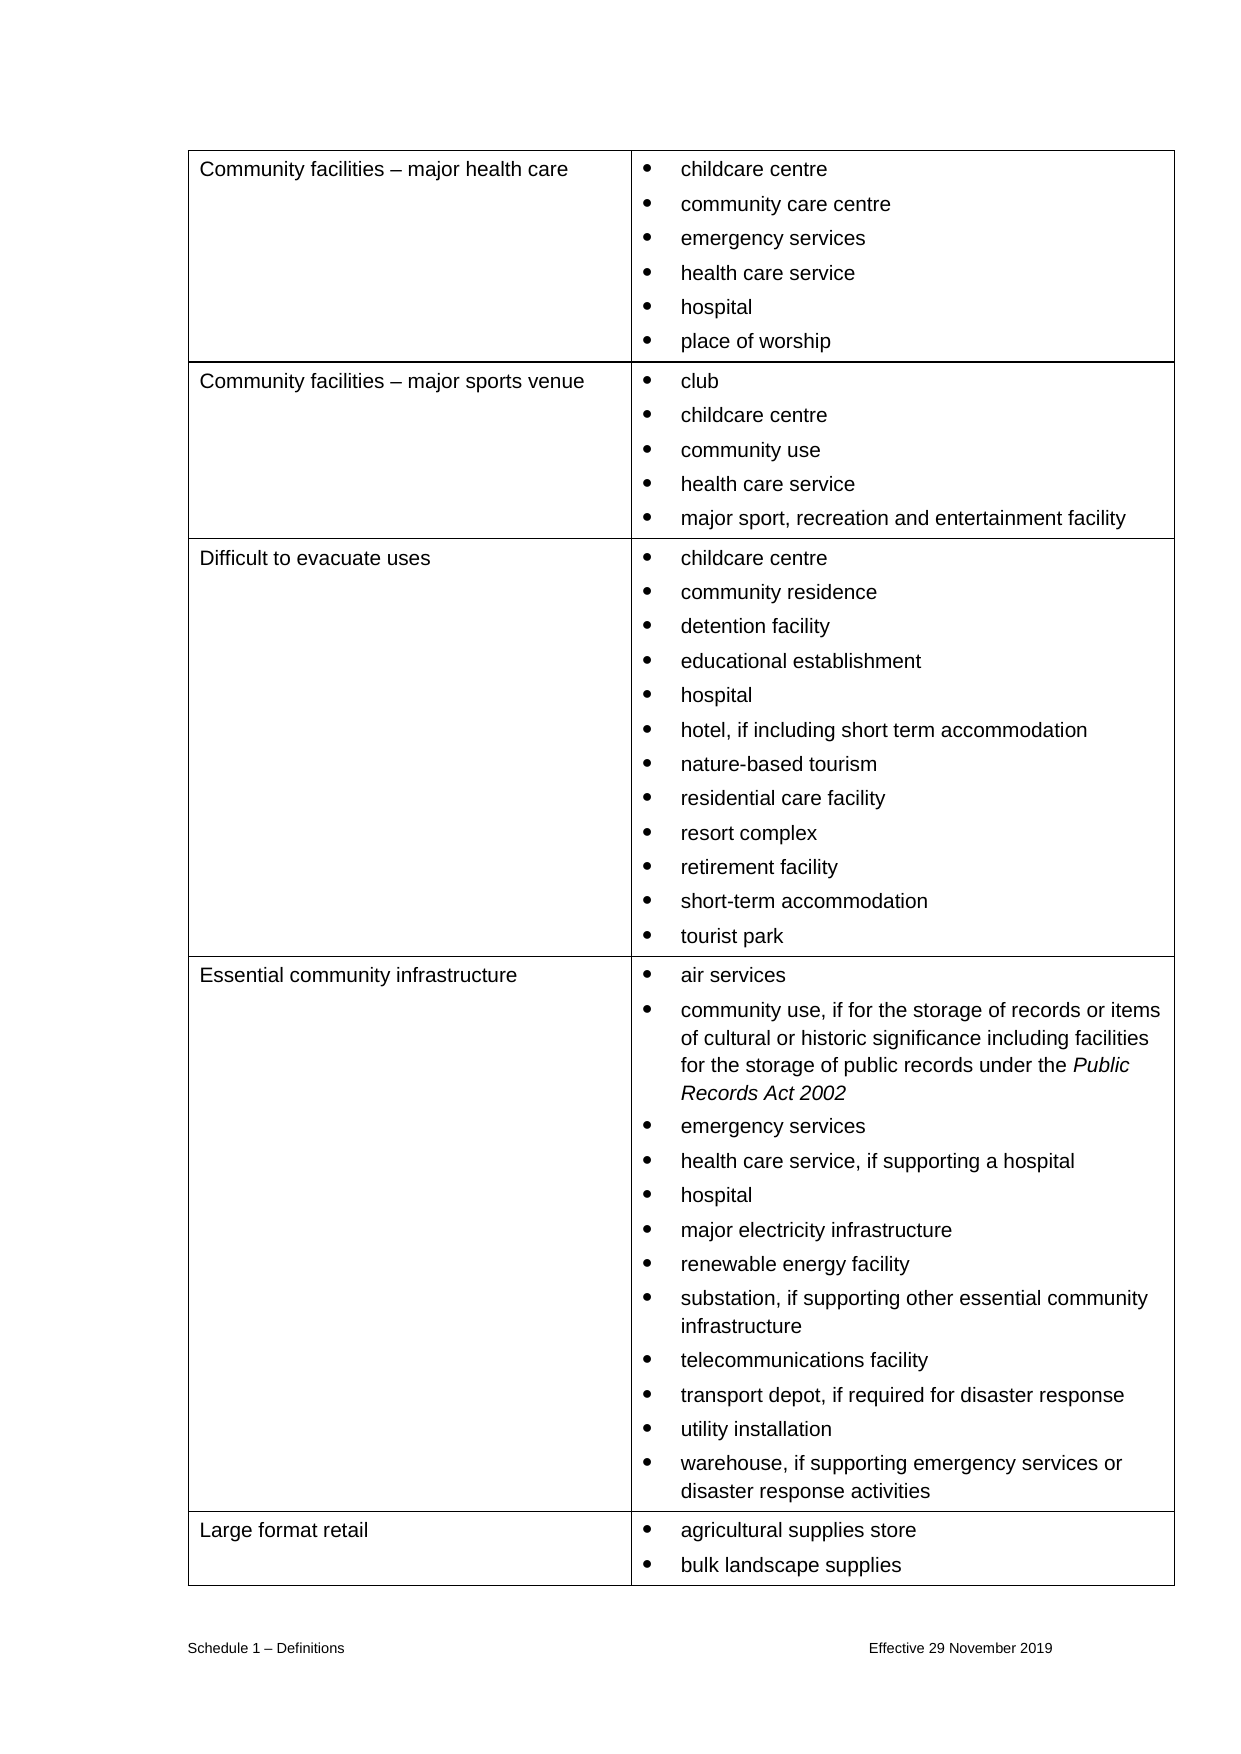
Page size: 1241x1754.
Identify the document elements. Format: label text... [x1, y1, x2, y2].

table_cell childcare centre community care centre emergency services health care service hospital place of worship [632, 151, 1174, 361]
table_cell Difficult to evacuate uses [189, 539, 631, 956]
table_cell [632, 1512, 1174, 1585]
table_cell Community facilities – major sports venue [189, 363, 631, 538]
table_cell air services community use, if for the storage of records or items of cultural or historic significance including facilities for the storage of public records under the Public Records Act 2002 emergency services health care service, if supporting a hospital hospital major electricity infrastructure renewable energy facility substation, if supporting other essential community infrastructure telecommunications facility transport depot, if required for disaster response utility installation warehouse, if supporting emergency services or disaster response activities [632, 957, 1174, 1511]
table_cell Community facilities – major health care [189, 151, 631, 361]
table_cell club childcare centre community use health care service major sport, recreation and entertainment facility [632, 363, 1174, 538]
table_cell Essential community infrastructure [189, 957, 631, 1511]
table_cell Large format retail [189, 1512, 631, 1585]
table_cell childcare centre community residence detention facility educational establishment hospital hotel, if including short term accommodation nature-based tourism residential care facility resort complex retirement facility short-term accommodation tourist park [632, 539, 1174, 956]
